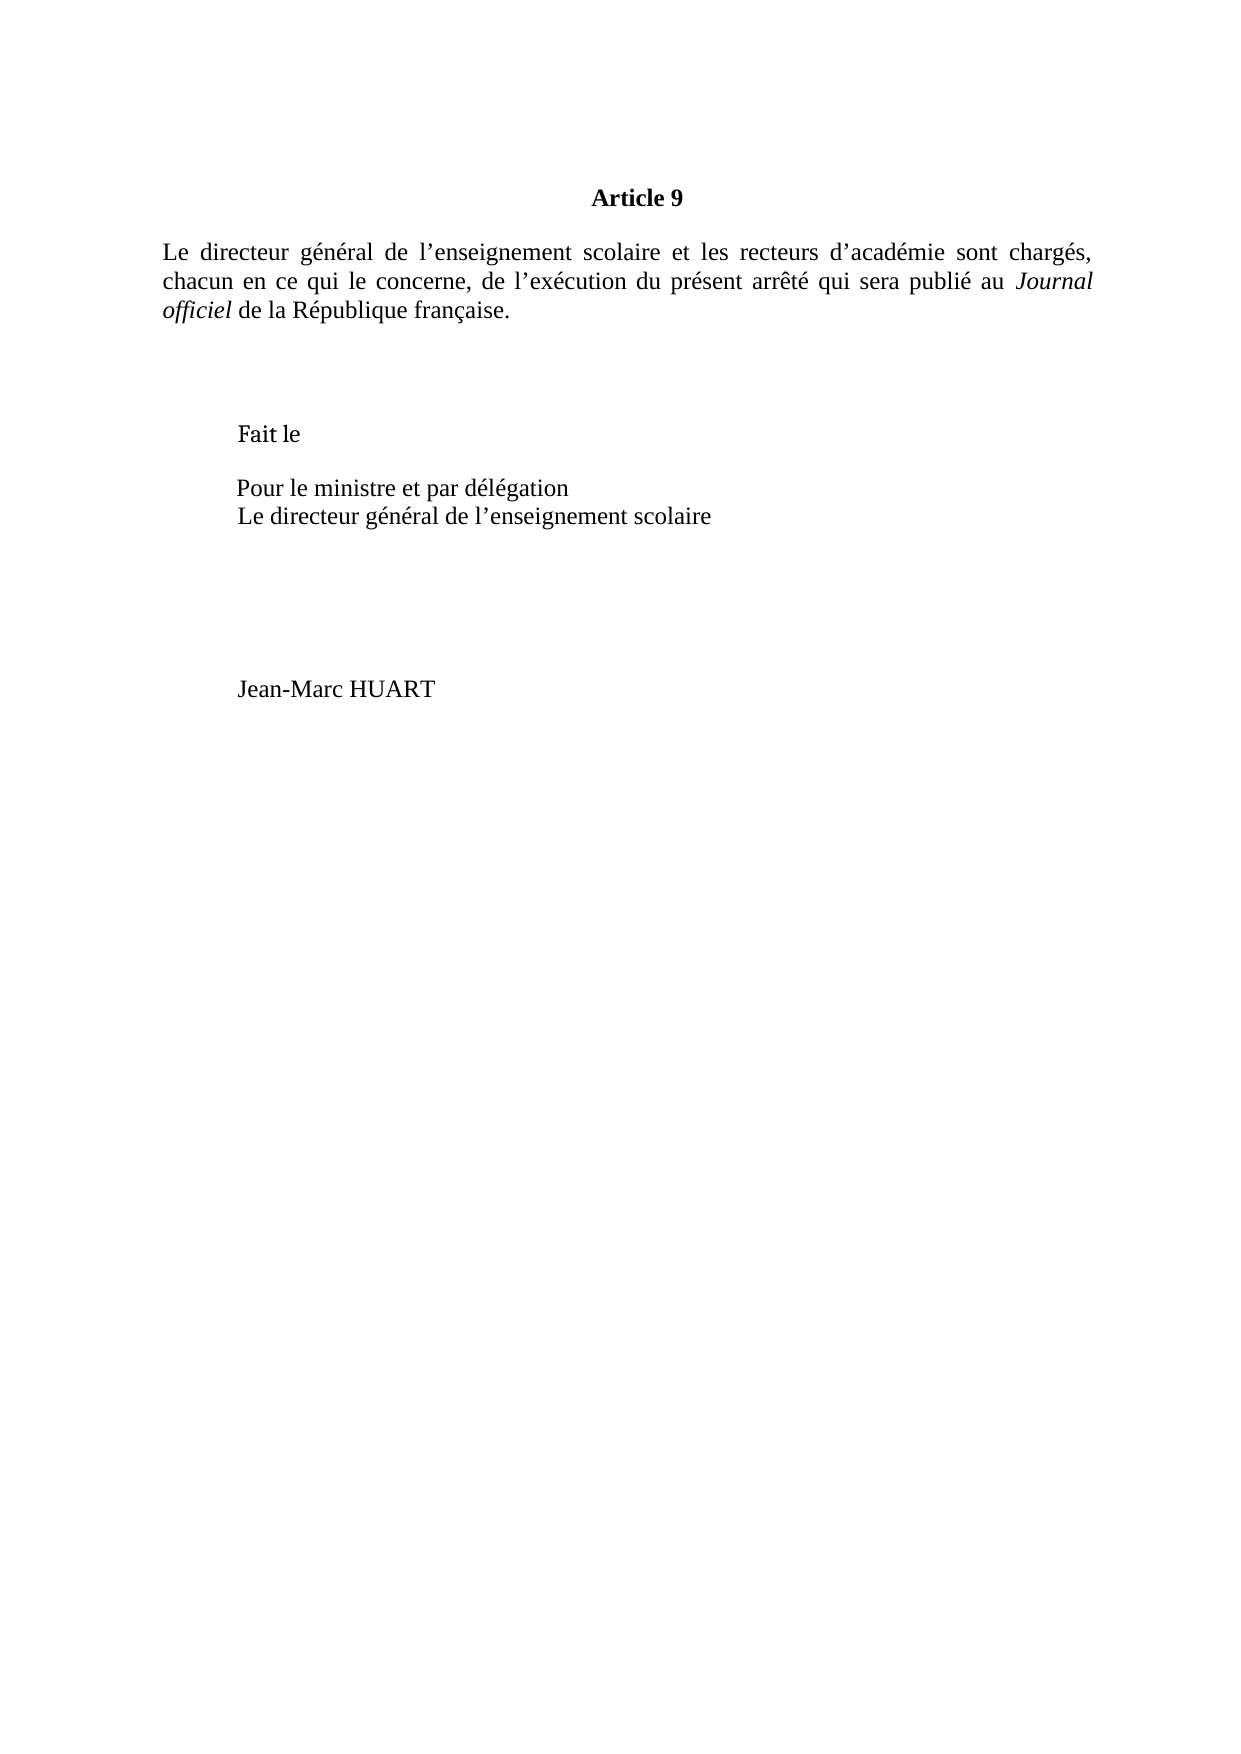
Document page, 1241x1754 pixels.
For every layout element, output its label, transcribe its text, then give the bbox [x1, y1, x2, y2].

text Pour le ministre et par délégation [162, 473, 1093, 501]
text Jean-Marc HUART [162, 674, 1093, 703]
text Le directeur général de l’enseignement scolaire et les recteurs d’académie sont chargés, chacun en ce qui le concerne, de l’exécution du présent arrêté qui sera publié au Journal officiel de la République française. [162, 237, 1093, 323]
text Fait le [162, 420, 1093, 448]
text Article 9 [181, 183, 1093, 212]
text Le directeur général de l’enseignement scolaire [162, 501, 1093, 530]
